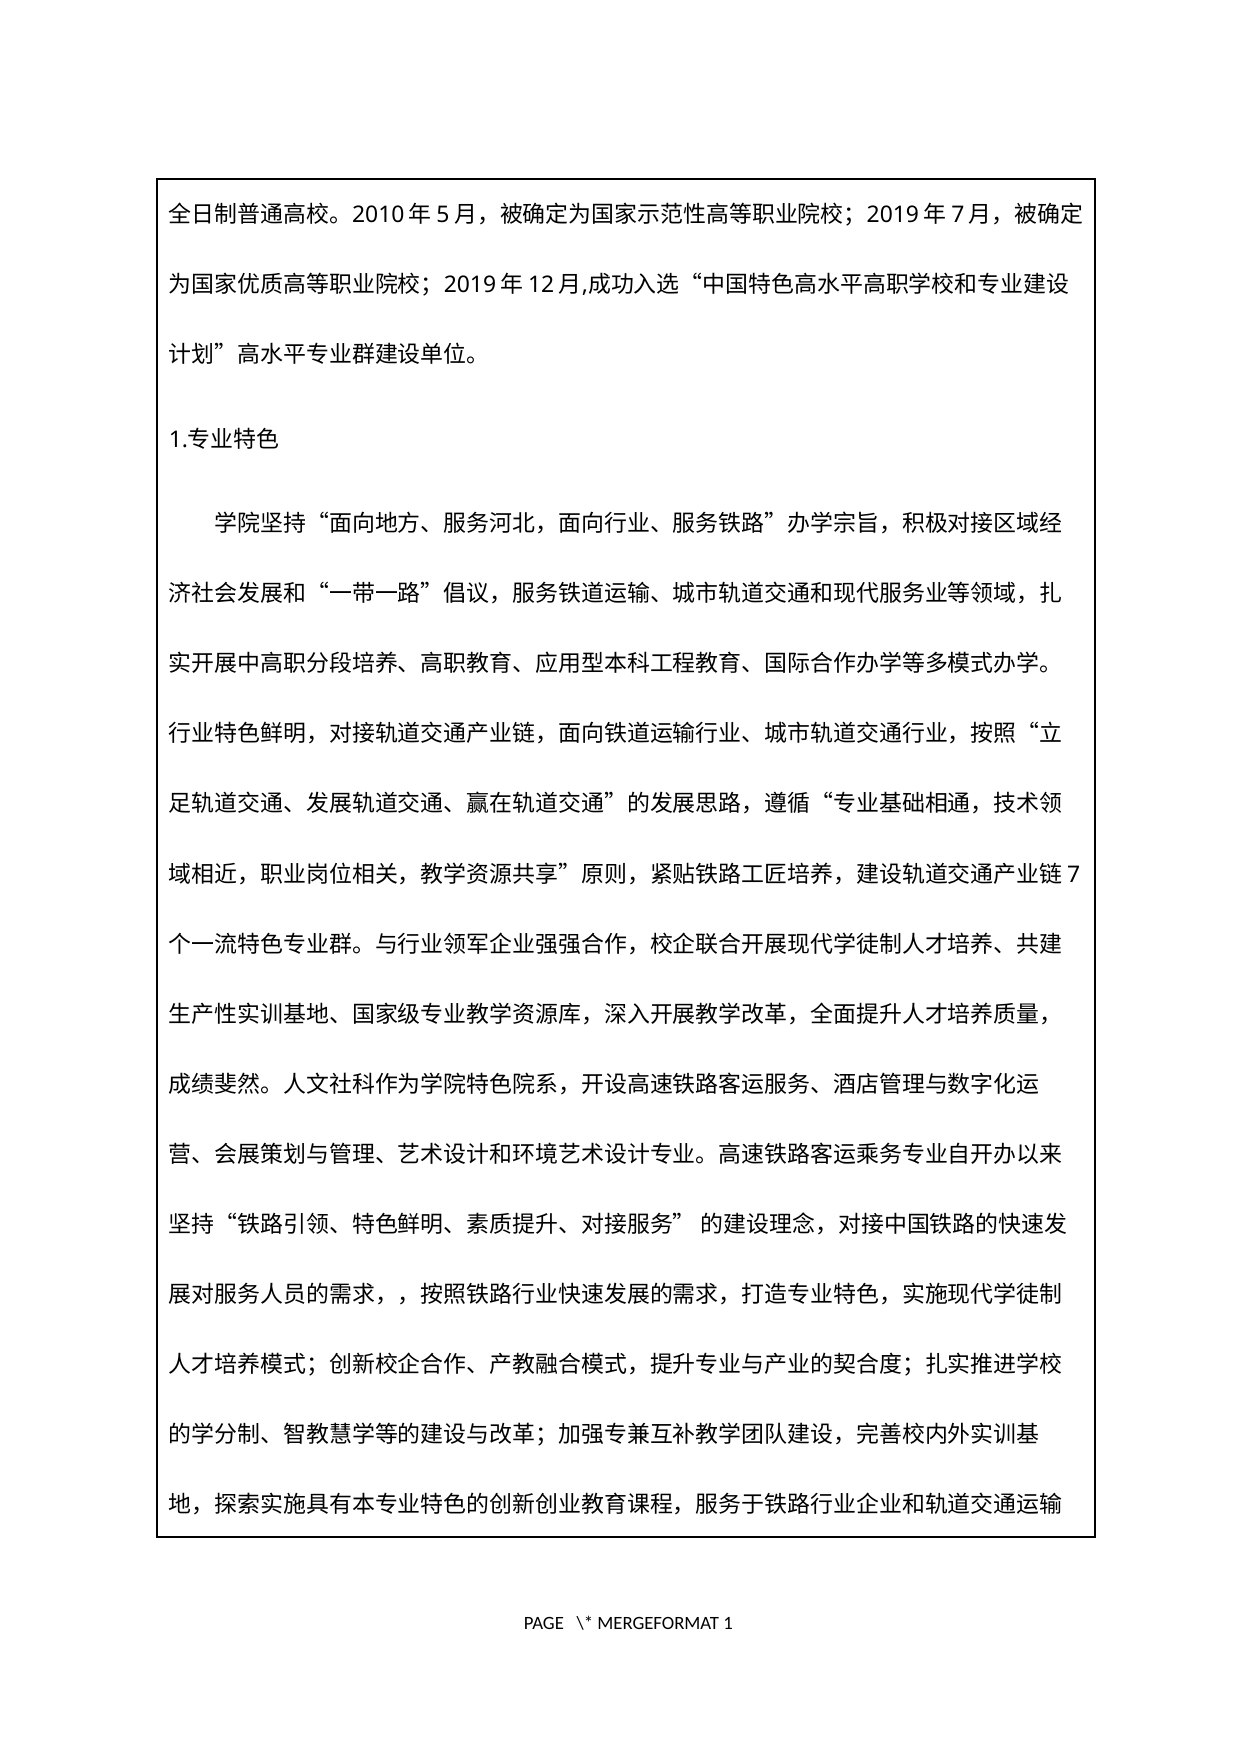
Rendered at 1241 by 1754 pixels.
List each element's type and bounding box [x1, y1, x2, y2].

table_cell [158, 180, 1094, 1536]
